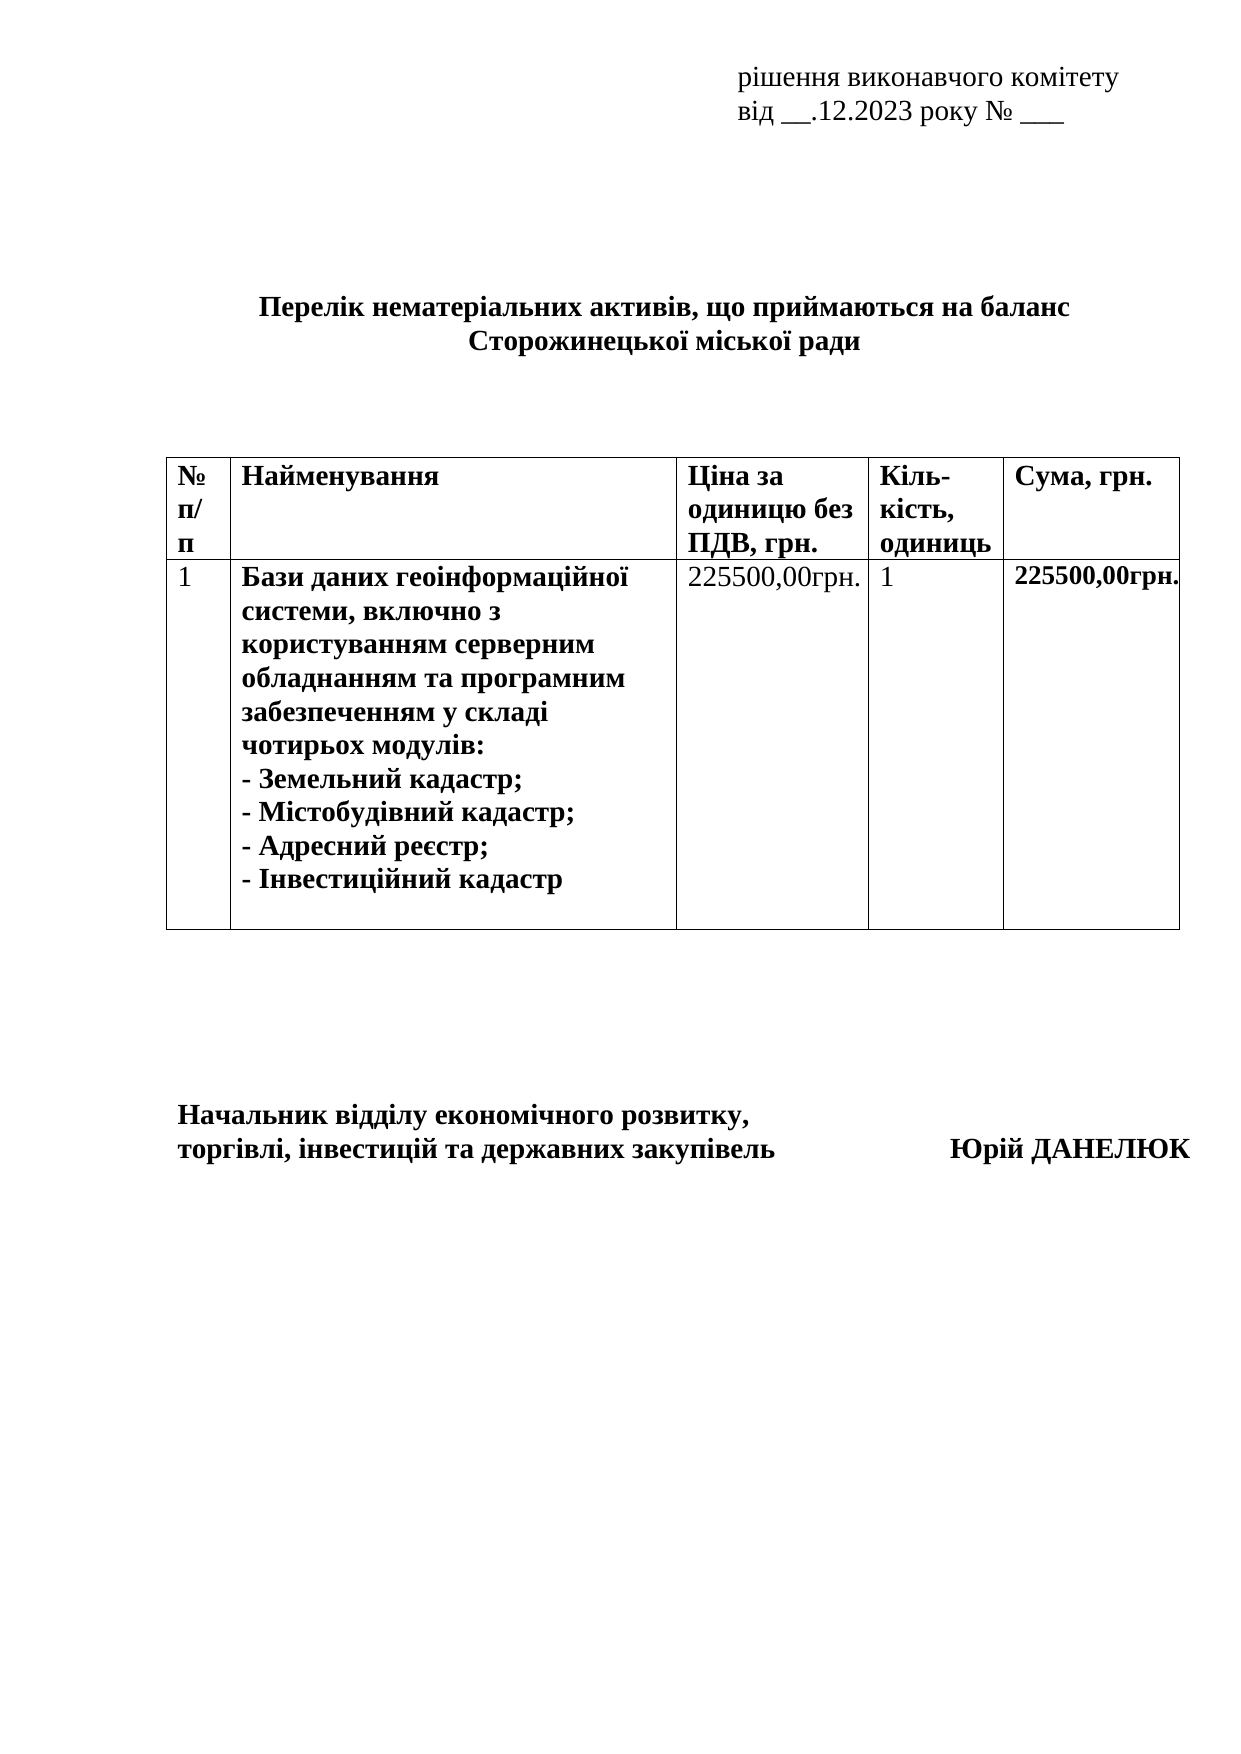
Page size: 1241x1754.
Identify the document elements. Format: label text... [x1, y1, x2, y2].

text Перелік нематеріальних активів, що приймаються на баланс Сторожинецької міської ради [177, 289, 1152, 356]
table_header Ціна за одиницю без ПДВ, грн. [677, 458, 868, 558]
table_cell 1 [167, 560, 230, 928]
table_cell 225500,00грн. [1004, 560, 1179, 928]
text Начальник відділу економічного розвитку, [177, 1097, 1152, 1131]
text торгівлі, інвестицій та державних закупівель Юрій ДАНЕЛЮК [177, 1131, 1196, 1164]
table_header Кіль-кість, одиниць [869, 458, 1003, 558]
table_header Найменування [231, 458, 676, 558]
table_cell 225500,00грн. [677, 560, 868, 928]
table_header Сума, грн. [1004, 458, 1179, 558]
table_cell 1 [869, 560, 1003, 928]
text від __.12.2023 року № ___ [693, 93, 1152, 126]
text рішення виконавчого комітету [693, 59, 1152, 93]
table_header № п/п [167, 458, 230, 558]
table_cell Бази даних геоінформаційної системи, включно з користуванням серверним обладнанням та програмним забезпеченням у складі чотирьох модулів: - Земельний кадастр; - Містобудівний кадастр; - Адресний реєстр; - Інвестиційний кадастр [231, 560, 676, 928]
